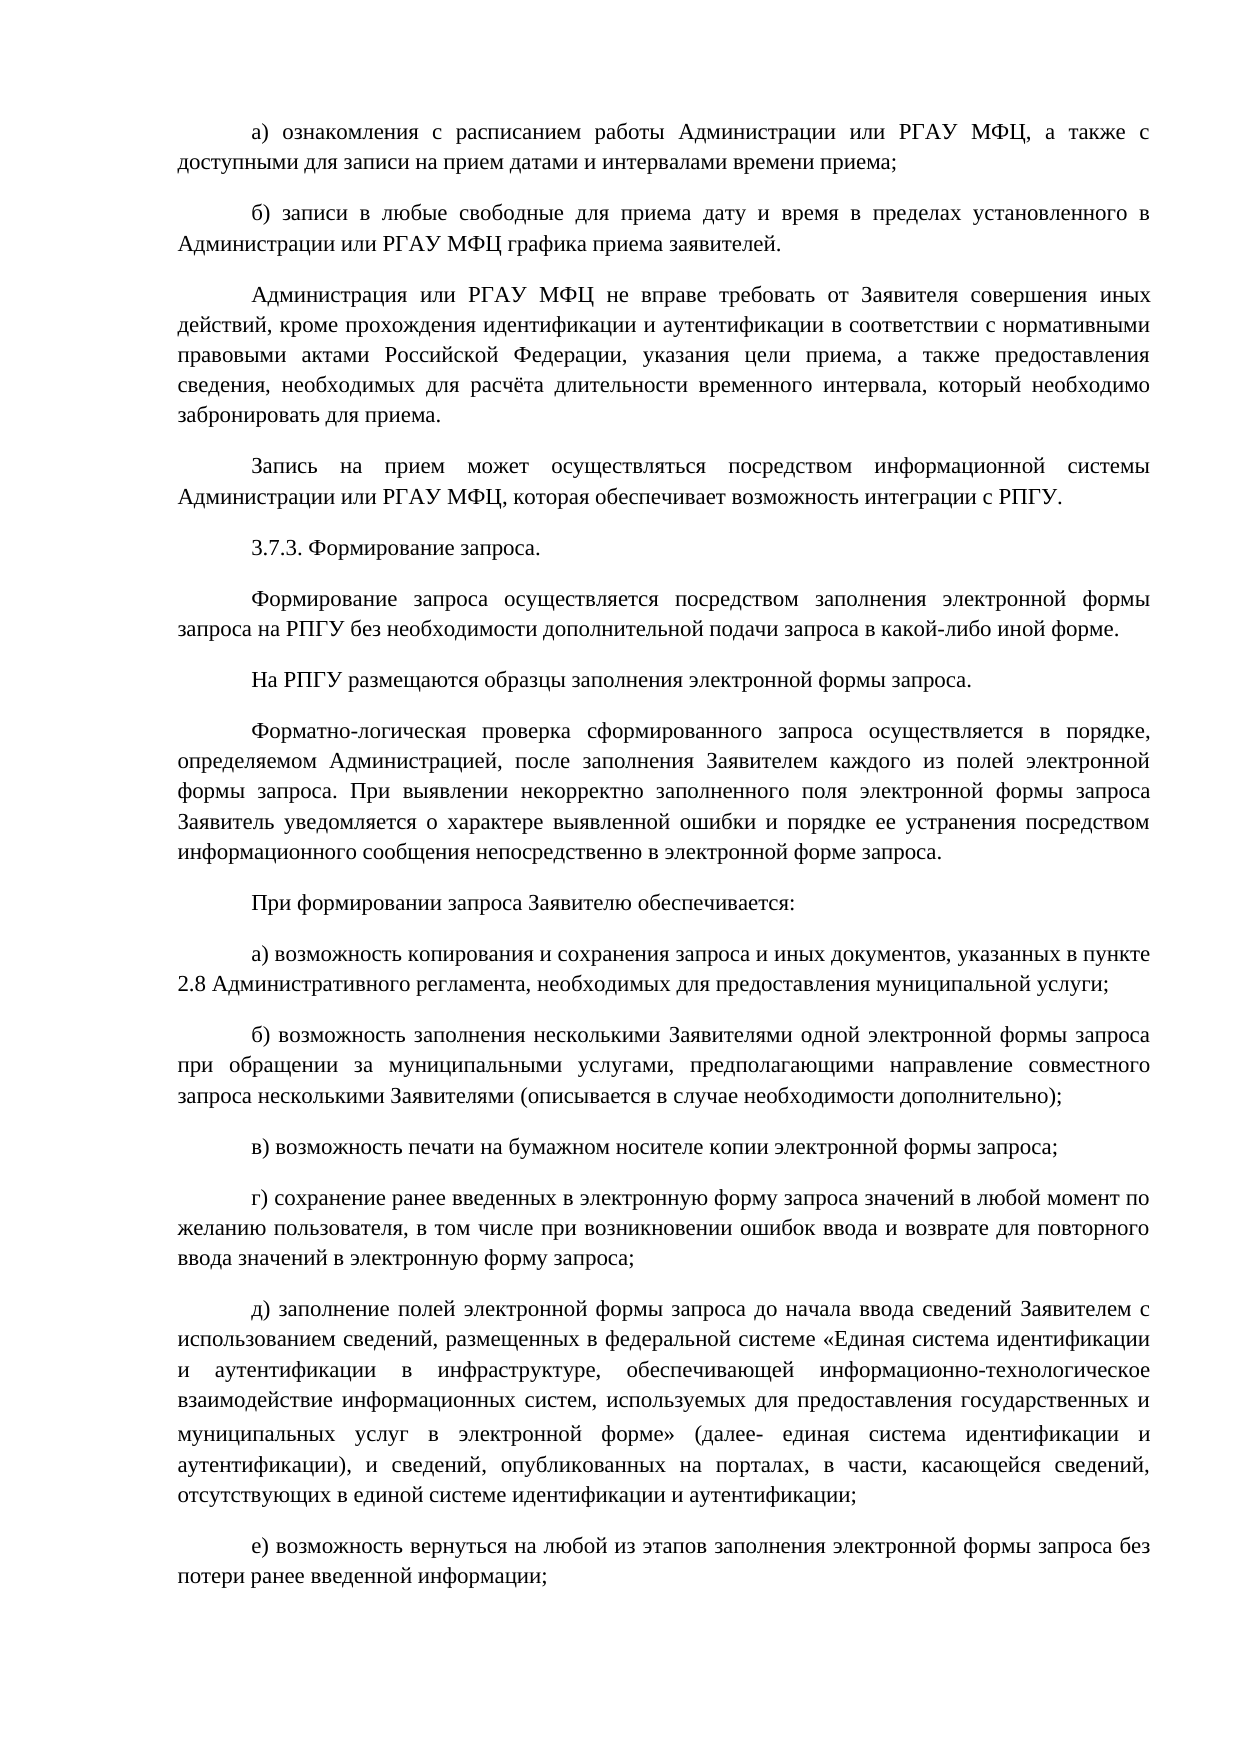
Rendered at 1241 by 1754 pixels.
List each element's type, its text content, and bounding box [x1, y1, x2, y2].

text а) ознакомления с расписанием работы Администрации или РГАУ МФЦ, а также с доступными для записи на прием датами и интервалами времени приема; [177, 118, 1152, 175]
text б) записи в любые свободные для приема дату и время в пределах установленного в Администрации или РГАУ МФЦ графика приема заявителей. [177, 199, 1152, 256]
text Администрация или РГАУ МФЦ не вправе требовать от Заявителя совершения иных действий, кроме прохождения идентификации и аутентификации в соответствии с нормативными правовыми актами Российской Федерации, указания цели приема, а также предоставления сведения, необходимых для расчёта длительности временного интервала, который необходимо забронировать для приема. [177, 281, 1152, 428]
text б) возможность заполнения несколькими Заявителями одной электронной формы запроса при обращении за муниципальными услугами, предполагающими направление совместного запроса несколькими Заявителями (описывается в случае необходимости дополнительно); [177, 1021, 1152, 1108]
text Форматно-логическая проверка сформированного запроса осуществляется в порядке, определяемом Администрацией, после заполнения Заявителем каждого из полей электронной формы запроса. При выявлении некорректно заполненного поля электронной формы запроса Заявитель уведомляется о характере выявленной ошибки и порядке ее устранения посредством информационного сообщения непосредственно в электронной форме запроса. [177, 717, 1152, 864]
text а) возможность копирования и сохранения запроса и иных документов, указанных в пункте 2.8 Административного регламента, необходимых для предоставления муниципальной услуги; [177, 940, 1152, 997]
text д) заполнение полей электронной формы запроса до начала ввода сведений Заявителем с использованием сведений, размещенных в федеральной системе «Единая система идентификации и аутентификации в инфраструктуре, обеспечивающей информационно-технологическое взаимодействие информационных систем, используемых для предоставления государственных и муниципальных услуг в электронной форме» (далее- единая система идентификации и аутентификации), и сведений, опубликованных на порталах, в части, касающейся сведений, отсутствующих в единой системе идентификации и аутентификации; [177, 1295, 1152, 1508]
text Запись на прием может осуществляться посредством информационной системы Администрации или РГАУ МФЦ, которая обеспечивает возможность интеграции с РПГУ. [177, 452, 1152, 509]
text в) возможность печати на бумажном носителе копии электронной формы запроса; [177, 1133, 1152, 1159]
text На РПГУ размещаются образцы заполнения электронной формы запроса. [177, 666, 1152, 692]
text е) возможность вернуться на любой из этапов заполнения электронной формы запроса без потери ранее введенной информации; [177, 1532, 1152, 1589]
text г) сохранение ранее введенных в электронную форму запроса значений в любой момент по желанию пользователя, в том числе при возникновении ошибок ввода и возврате для повторного ввода значений в электронную форму запроса; [177, 1184, 1152, 1271]
text Формирование запроса осуществляется посредством заполнения электронной формы запроса на РПГУ без необходимости дополнительной подачи запроса в какой-либо иной форме. [177, 585, 1152, 641]
text 3.7.3. Формирование запроса. [177, 534, 1152, 560]
text При формировании запроса Заявителю обеспечивается: [177, 889, 1152, 915]
